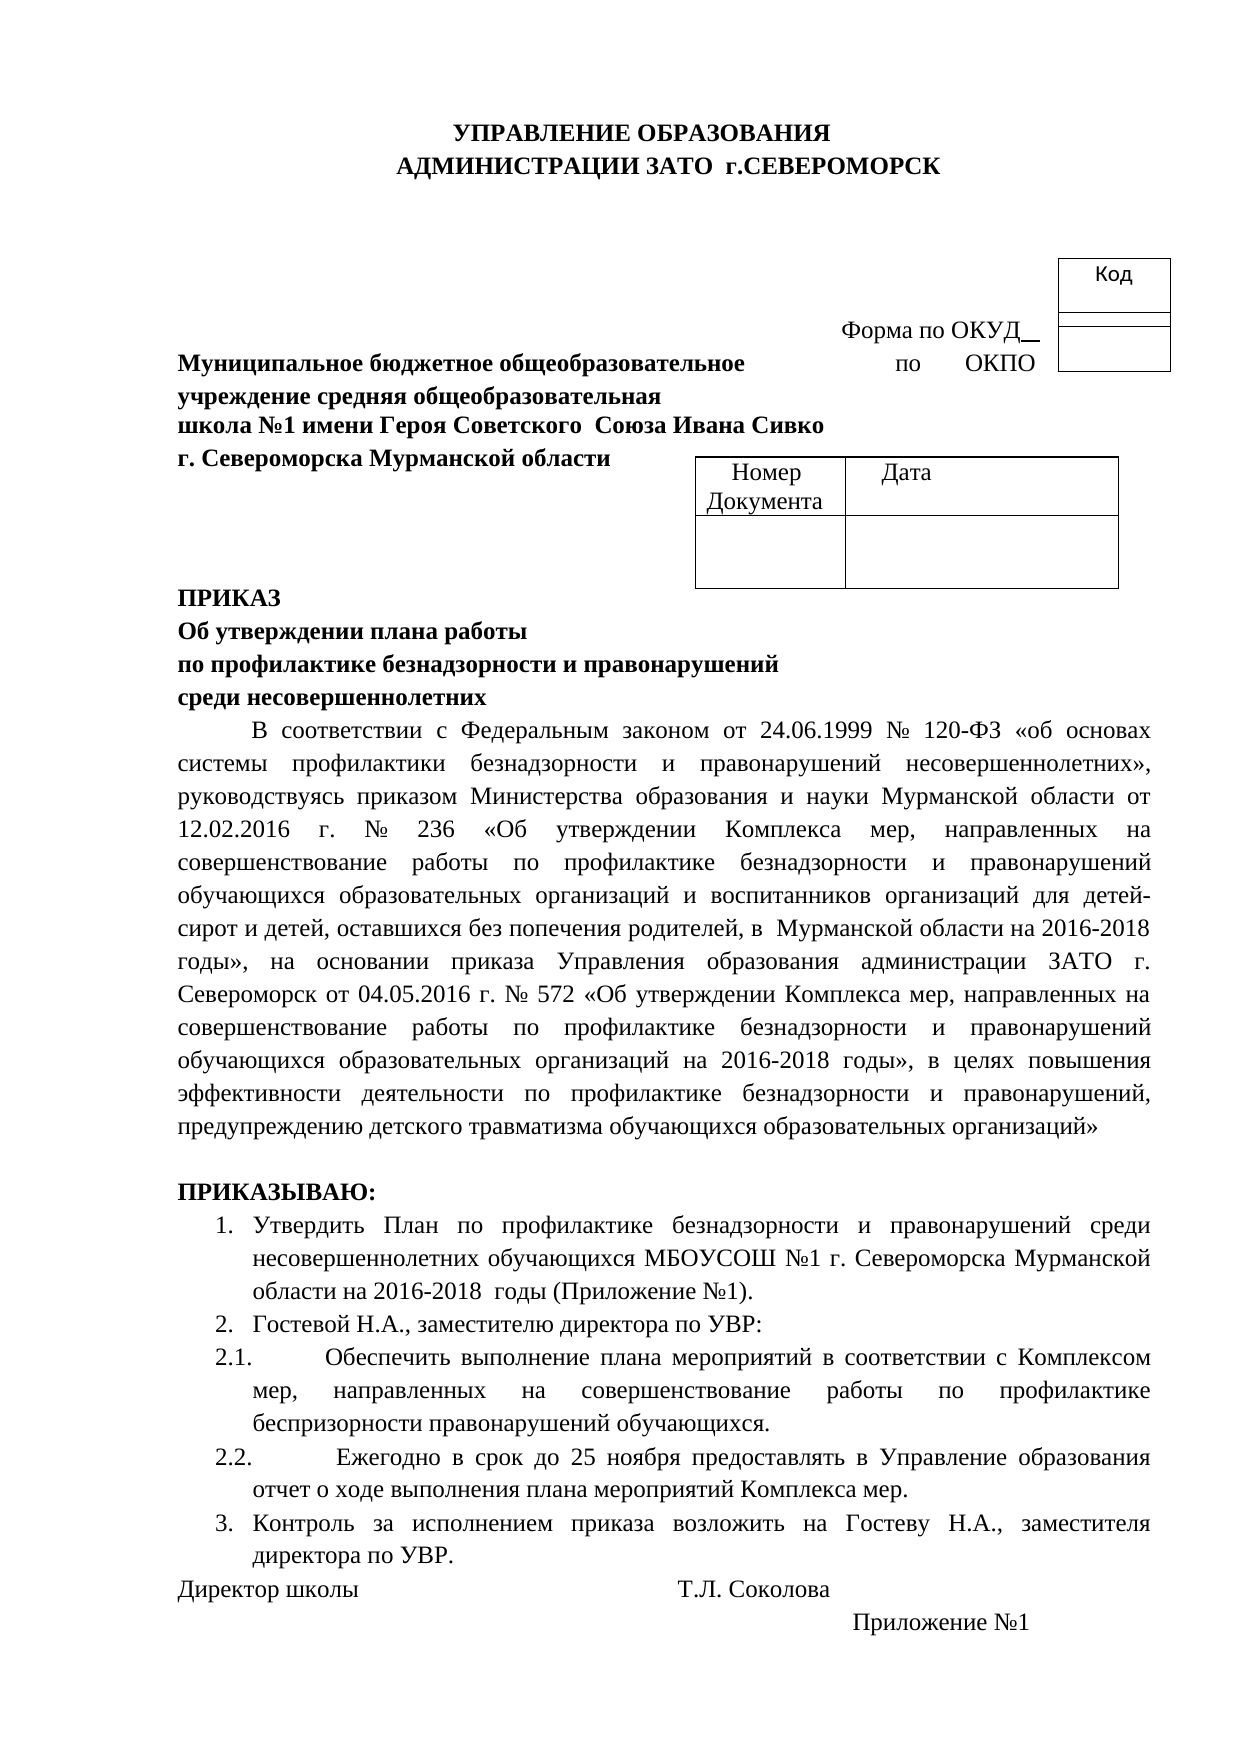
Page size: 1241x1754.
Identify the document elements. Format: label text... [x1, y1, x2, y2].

text Директор школы Т.Л. Соколова [177, 1574, 1152, 1602]
list Ежегодно в срок до 25 ноября предоставлять в Управление образования отчет о ходе выполнения плана мероприятий Комплекса мер. [215, 1442, 1152, 1503]
table_header Дата [846, 458, 1118, 515]
text Об утверждении плана работы [177, 616, 1152, 645]
table_cell [846, 516, 1118, 587]
text среди несовершеннолетних [177, 682, 1152, 711]
text ПРИКАЗЫВАЮ: [177, 1177, 1152, 1206]
table_cell [1059, 327, 1170, 371]
list Контроль за исполнением приказа возложить на Гостеву Н.А., заместителя директора по УВР. [215, 1508, 1152, 1569]
text АДМИНИСТРАЦИИ ЗАТО г.СЕВЕРОМОРСК [177, 151, 1152, 180]
text по профилактике безнадзорности и правонарушений [177, 649, 1152, 678]
text УПРАВЛЕНИЕ ОБРАЗОВАНИЯ [177, 118, 1152, 147]
text Приложение №1 [177, 1607, 1152, 1635]
list Утвердить План по профилактике безнадзорности и правонарушений среди несовершеннолетних обучающихся МБОУСОШ №1 г. Североморска Мурманской области на 2016-2018 годы (Приложение №1). [215, 1210, 1152, 1305]
text В соответствии с Федеральным законом от 24.06.1999 № 120-ФЗ «об основах системы профилактики безнадзорности и правонарушений несовершеннолетних», руководствуясь приказом Министерства образования и науки Мурманской области от 12.02.2016 г. № 236 «Об утверждении Комплекса мер, направленных на совершенствование работы по профилактике безнадзорности и правонарушений обучающихся образовательных организаций и воспитанников организаций для детей-сирот и детей, оставшихся без попечения родителей, в Мурманской области на 2016-2018 годы», на основании приказа Управления образования администрации ЗАТО г. Североморск от 04.05.2016 г. № 572 «Об утверждении Комплекса мер, направленных на совершенствование работы по профилактике безнадзорности и правонарушений обучающихся образовательных организаций на 2016-2018 годы», в целях повышения эффективности деятельности по профилактике безнадзорности и правонарушений, предупреждению детского травматизма обучающихся образовательных организаций» [177, 715, 1152, 1140]
table_header Код [1059, 259, 1170, 312]
text г. Североморска Мурманской области [177, 443, 1152, 472]
list Гостевой Н.А., заместителю директора по УВР: [215, 1309, 1152, 1338]
table_header Номер Документа [696, 458, 845, 515]
text школа №1 имени Героя Советского Союза Ивана Сивко [177, 410, 1152, 439]
table_cell [1059, 313, 1170, 326]
table_cell [696, 516, 845, 587]
text Форма по ОКУД Муниципальное бюджетное общеобразовательное по ОКПО [177, 311, 1152, 377]
text ПРИКАЗ [177, 583, 1152, 612]
subtitle учреждение средняя общеобразовательная [177, 381, 1152, 410]
list Обеспечить выполнение плана мероприятий в соответствии с Комплексом мер, направленных на совершенствование работы по профилактике беспризорности правонарушений обучающихся. [215, 1342, 1152, 1437]
